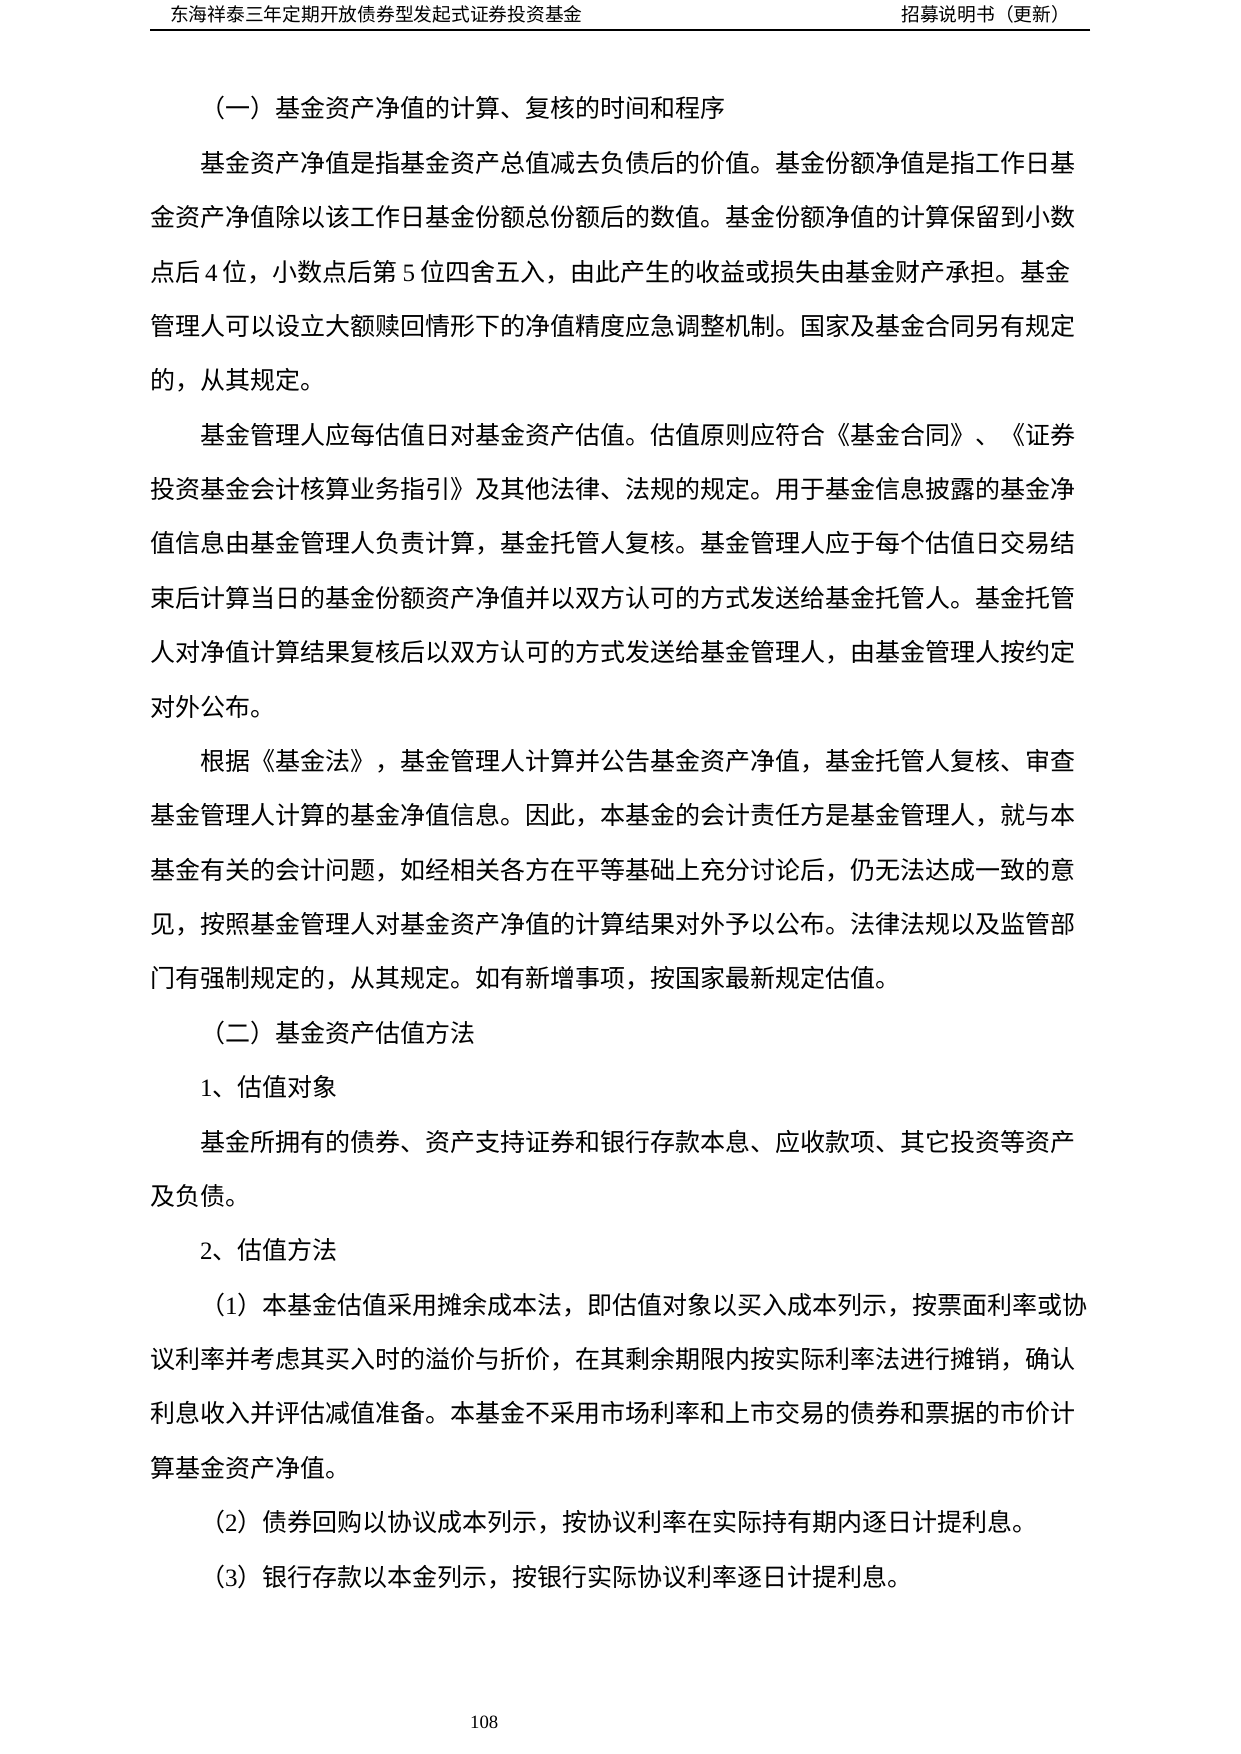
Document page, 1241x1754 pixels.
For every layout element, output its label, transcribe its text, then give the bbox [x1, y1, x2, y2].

text 根据《基金法》，基金管理人计算并公告基金资产净值，基金托管人复核、审查基金管理人计算的基金净值信息。因此，本基金的会计责任方是基金管理人，就与本基金有关的会计问题，如经相关各方在平等基础上充分讨论后，仍无法达成一致的意见，按照基金管理人对基金资产净值的计算结果对外予以公布。法律法规以及监管部门有强制规定的，从其规定。如有新增事项，按国家最新规定估值。 [150, 741, 1090, 995]
text （一）基金资产净值的计算、复核的时间和程序 [150, 89, 1090, 125]
text 基金所拥有的债券、资产支持证券和银行存款本息、应收款项、其它投资等资产及负债。 [150, 1122, 1090, 1213]
text （1）本基金估值采用摊余成本法，即估值对象以买入成本列示，按票面利率或协议利率并考虑其买入时的溢价与折价，在其剩余期限内按实际利率法进行摊销，确认利息收入并评估减值准备。本基金不采用市场利率和上市交易的债券和票据的市价计算基金资产净值。 [150, 1285, 1090, 1484]
text 基金资产净值是指基金资产总值减去负债后的价值。基金份额净值是指工作日基金资产净值除以该工作日基金份额总份额后的数值。基金份额净值的计算保留到小数点后4位，小数点后第5位四舍五入，由此产生的收益或损失由基金财产承担。基金管理人可以设立大额赎回情形下的净值精度应急调整机制。国家及基金合同另有规定的，从其规定。 [150, 143, 1090, 397]
text 2、估值方法 [150, 1231, 1090, 1267]
text 1、估值对象 [150, 1068, 1090, 1104]
text （3）银行存款以本金列示，按银行实际协议利率逐日计提利息。 [150, 1557, 1090, 1593]
text （二）基金资产估值方法 [150, 1013, 1090, 1049]
text （2）债券回购以协议成本列示，按协议利率在实际持有期内逐日计提利息。 [150, 1503, 1090, 1539]
text 基金管理人应每估值日对基金资产估值。估值原则应符合《基金合同》、《证券投资基金会计核算业务指引》及其他法律、法规的规定。用于基金信息披露的基金净值信息由基金管理人负责计算，基金托管人复核。基金管理人应于每个估值日交易结束后计算当日的基金份额资产净值并以双方认可的方式发送给基金托管人。基金托管人对净值计算结果复核后以双方认可的方式发送给基金管理人，由基金管理人按约定对外公布。 [150, 415, 1090, 723]
